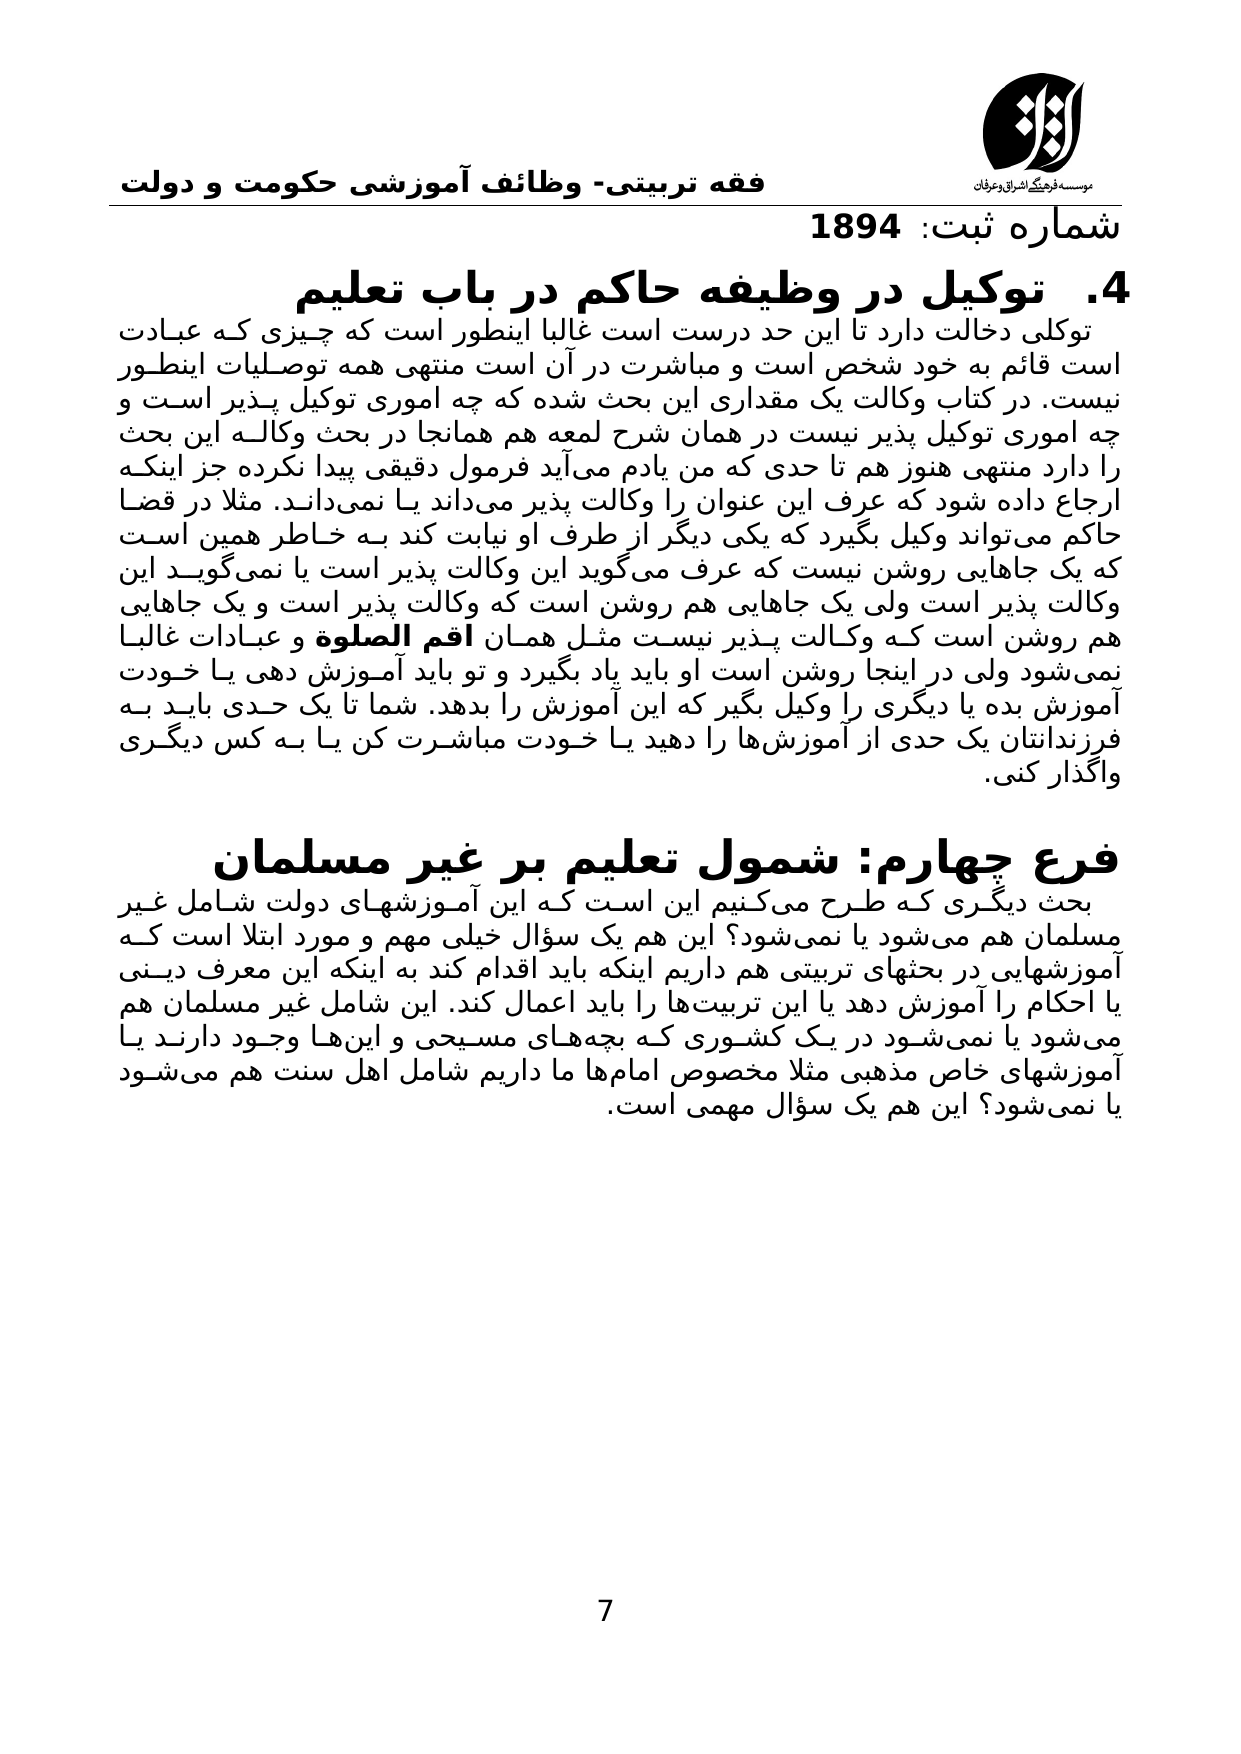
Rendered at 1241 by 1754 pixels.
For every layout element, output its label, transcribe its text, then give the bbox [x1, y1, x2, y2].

picture [974, 73, 1093, 193]
subtitle فرع چهارم: شمول تعلیم بر غیر مسلمان [118, 831, 1122, 884]
subtitle توکیل در وظیفه حاکم در باب تعلیم [118, 262, 1084, 313]
text بحث دیگری که طرح می‌کنیم این است که این آموزشهای دولت شامل غیر مسلمان هم می‌شود یا نمی‌شود؟ این هم یک سؤال خیلی مهم و مورد ابتلا است که آموزشهایی در بحثهای تربیتی هم داریم اینکه باید اقدام کند به اینکه این معرف دینی یا احکام را آموزش دهد یا این تربیت‌ها را باید اعمال کند. این شامل غیر مسلمان هم می‌شود یا نمی‌شود در یک کشوری که بچه‌های مسیحی و این‌ها وجود دارند یا آموزشهای خاص مذهبی مثلا مخصوص امام‌ها ما داریم شامل اهل سنت هم می‌شود یا نمی‌شود؟ این هم یک سؤال مهمی است. [118, 884, 1122, 1122]
text توکلی دخالت دارد تا این حد درست است غالبا اینطور است که چیزی که عبادت است قائم به خود شخص است و مباشرت در آن است منتهی همه توصلیات اینطور نیست. در کتاب وکالت یک مقداری این بحث شده که چه اموری توکیل پذیر است و چه اموری توکیل پذیر نیست در همان شرح لمعه هم همانجا در بحث وکاله این بحث را دارد منتهی هنوز هم تا حدی که من یادم می‌آید فرمول دقیقی پیدا نکرده جز اینکه ارجاع داده شود که عرف این عنوان را وکالت پذیر می‌داند یا نمی‌داند. مثلا در قضا حاکم می‌تواند وکیل بگیرد که یکی دیگر از طرف او نیابت کند به خاطر همین است که یک جاهایی روشن نیست که عرف می‌گوید این وکالت پذیر است یا نمی‌گوید این وکالت پذیر است ولی یک جاهایی هم روشن است که وکالت پذیر است و یک جاهایی هم روشن است که وکالت پذیر نیست مثل همان اقم الصلوة و عبادات غالبا نمی‌شود ولی در اینجا روشن است او باید یاد بگیرد و تو باید آموزش دهی یا خودت آموزش بده یا دیگری را وکیل بگیر که این آموزش را بدهد. شما تا یک حدی باید به فرزندانتان یک حدی از آموزش‌ها را دهید یا خودت مباشرت کن یا به کس دیگری واگذار کنی. [118, 313, 1122, 789]
